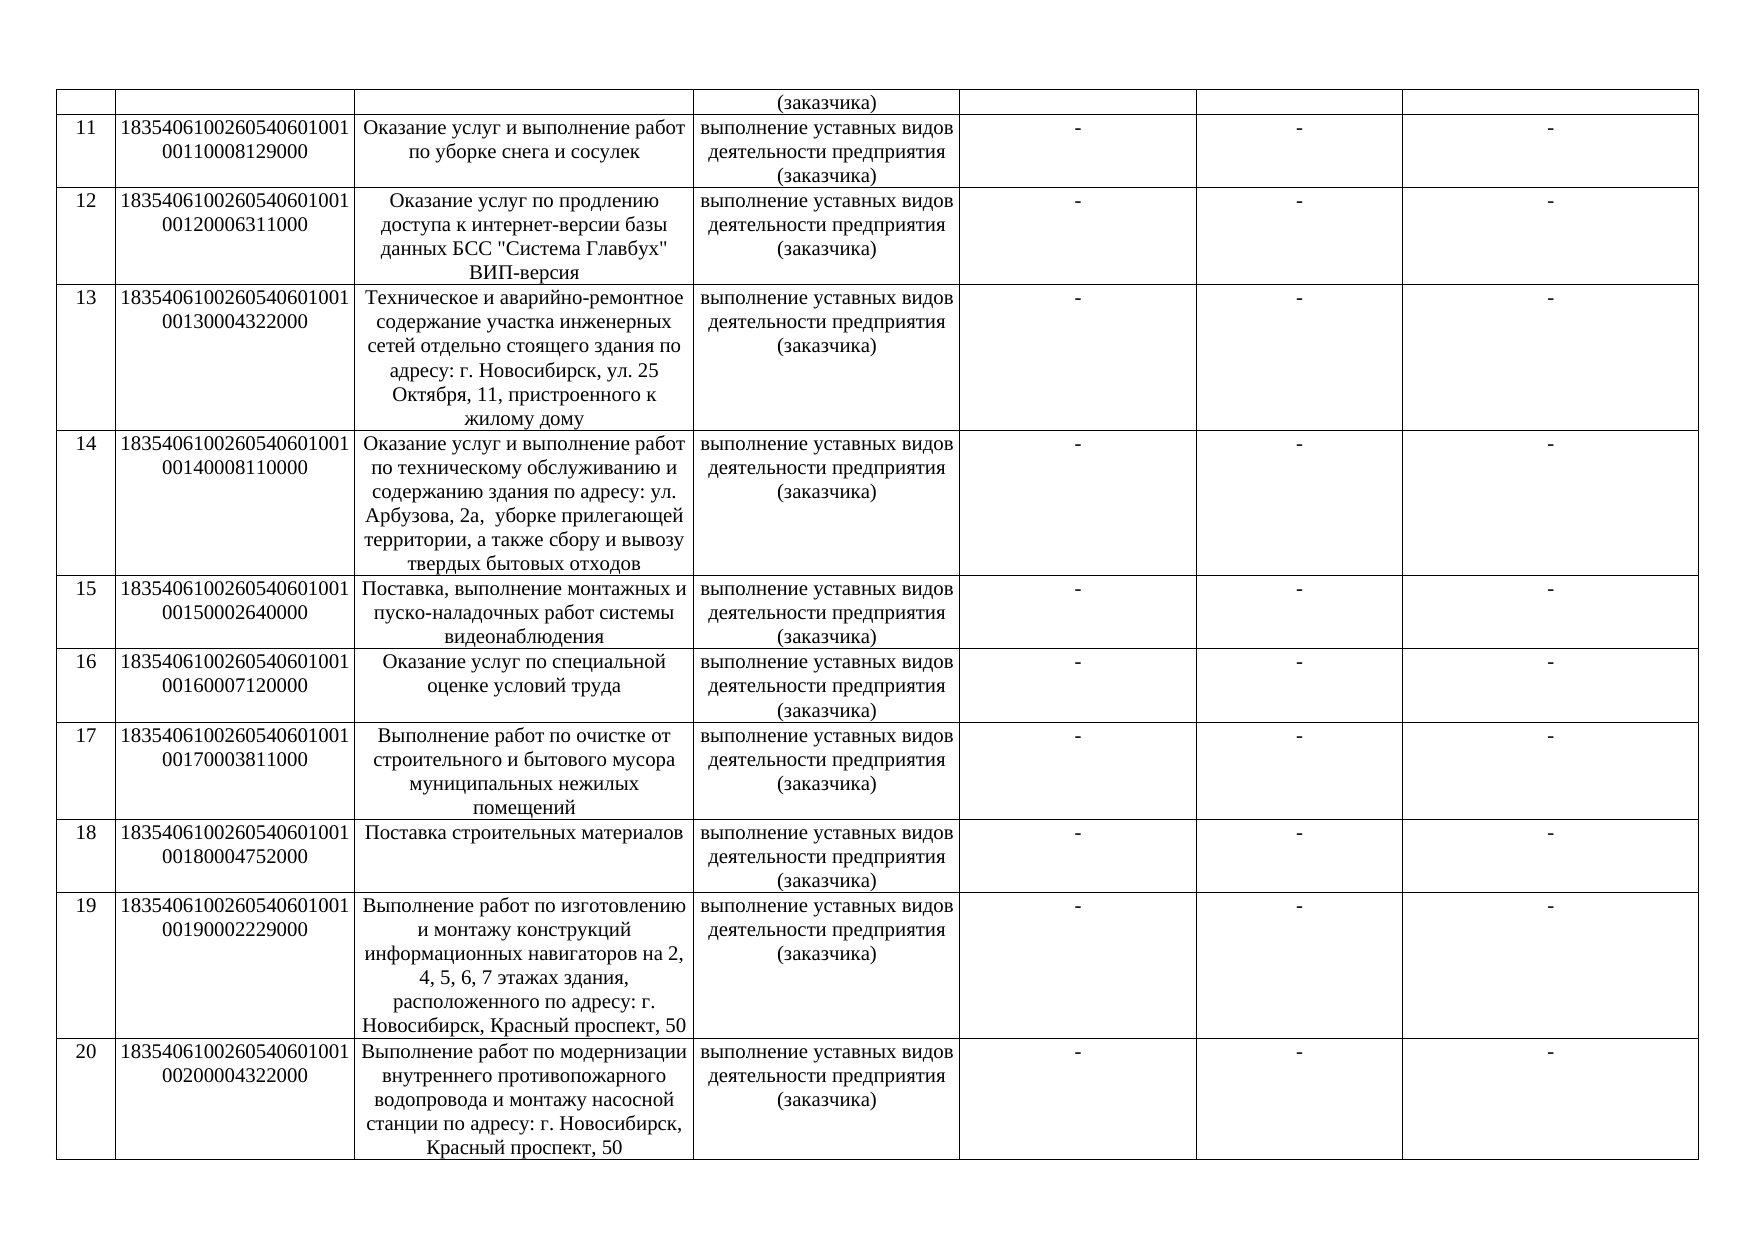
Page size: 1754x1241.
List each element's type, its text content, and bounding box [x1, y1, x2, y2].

table_cell - [960, 285, 1196, 430]
table_cell выполнение уставных видов деятельности предприятия (заказчика) [694, 820, 959, 892]
table_cell 183540610026054060100100150002640000 [116, 576, 354, 648]
table_cell - [1403, 431, 1698, 575]
table_cell - [1403, 115, 1698, 187]
table_cell - [1403, 649, 1698, 722]
table_cell 183540610026054060100100130004322000 [116, 285, 354, 430]
table_cell 13 [57, 285, 115, 430]
table_cell - [1403, 1039, 1698, 1159]
table_cell - [960, 649, 1196, 722]
table_cell выполнение уставных видов деятельности предприятия (заказчика) [694, 188, 959, 284]
table_cell 183540610026054060100100120006311000 [116, 188, 354, 284]
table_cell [694, 90, 959, 114]
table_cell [694, 1039, 959, 1159]
table_cell Оказание услуг по специальной оценке условий труда [355, 649, 693, 722]
table_cell 19 [57, 893, 115, 1037]
table_cell - [1197, 576, 1402, 648]
table_cell - [1403, 188, 1698, 284]
table_cell выполнение уставных видов деятельности предприятия (заказчика) [694, 431, 959, 575]
table_cell - [1403, 820, 1698, 892]
table_cell выполнение уставных видов деятельности предприятия (заказчика) [694, 576, 959, 648]
table_cell Оказание услуг и выполнение работ по уборке снега и сосулек [355, 115, 693, 187]
table_cell 183540610026054060100100170003811000 [116, 723, 354, 819]
table_cell 18 [57, 820, 115, 892]
table_cell - [960, 723, 1196, 819]
table_cell 183540610026054060100100200004322000 [116, 1039, 354, 1159]
table_cell 15 [57, 576, 115, 648]
table_cell - [1197, 820, 1402, 892]
table_cell выполнение уставных видов деятельности предприятия (заказчика) [694, 285, 959, 430]
table_cell - [1197, 431, 1402, 575]
table_cell Техническое и аварийно-ремонтное содержание участка инженерных сетей отдельно стоящего здания по адресу: г. Новосибирск, ул. 25 Октября, 11, пристроенного к жилому дому [355, 285, 693, 430]
table_cell 14 [57, 431, 115, 575]
table_cell - [960, 90, 1196, 114]
table_cell 183540610026054060100100190002229000 [116, 893, 354, 1037]
table_cell - [960, 188, 1196, 284]
table_cell - [1197, 115, 1402, 187]
table_cell - [1403, 90, 1698, 114]
table_cell - [960, 893, 1196, 1037]
table_cell - [960, 820, 1196, 892]
table_cell - [1403, 893, 1698, 1037]
table_cell выполнение уставных видов деятельности предприятия (заказчика) [694, 893, 959, 1037]
table_cell - [960, 431, 1196, 575]
table_cell Оказание услуг по продлению доступа к интернет-версии базы данных БСС "Система Главбух" ВИП-версия [355, 188, 693, 284]
table_cell 20 [57, 1039, 115, 1159]
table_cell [355, 90, 693, 114]
table_cell выполнение уставных видов деятельности предприятия (заказчика) [694, 649, 959, 722]
table_cell - [960, 576, 1196, 648]
table_cell 10 [57, 90, 115, 114]
table_cell 16 [57, 649, 115, 722]
table_cell 183540610026054060100100110008129000 [116, 115, 354, 187]
table_cell Поставка, выполнение монтажных и пуско-наладочных работ системы видеонаблюдения [355, 576, 693, 648]
table_cell Выполнение работ по изготовлению и монтажу конструкций информационных навигаторов на 2, 4, 5, 6, 7 этажах здания, расположенного по адресу: г. Новосибирск, Красный проспект, 50 [355, 893, 693, 1037]
table_cell выполнение уставных видов деятельности предприятия (заказчика) [694, 723, 959, 819]
table_cell - [1403, 723, 1698, 819]
table_cell - [1197, 90, 1402, 114]
table_cell - [1197, 285, 1402, 430]
table_cell - [1197, 649, 1402, 722]
table_cell 183540610026054060100100160007120000 [116, 649, 354, 722]
table_cell Поставка строительных материалов [355, 820, 693, 892]
table_cell Оказание услуг и выполнение работ по техническому обслуживанию и содержанию здания по адресу: ул. Арбузова, 2а, уборке прилегающей территории, а также сбору и вывозу твердых бытовых отходов [355, 431, 693, 575]
table_cell 17 [57, 723, 115, 819]
table_cell 12 [57, 188, 115, 284]
table_cell - [1403, 285, 1698, 430]
table_cell - [1197, 723, 1402, 819]
table_cell - [1403, 576, 1698, 648]
table_cell Выполнение работ по модернизации внутреннего противопожарного водопровода и монтажу насосной станции по адресу: г. Новосибирск, Красный проспект, 50 [355, 1039, 693, 1159]
table_cell 183540610026054060100100140008110000 [116, 431, 354, 575]
table_cell - [960, 1039, 1196, 1159]
table_cell выполнение уставных видов деятельности предприятия (заказчика) [694, 115, 959, 187]
table_cell 183540610026054060100100180004752000 [116, 820, 354, 892]
table_cell Выполнение работ по очистке от строительного и бытового мусора муниципальных нежилых помещений [355, 723, 693, 819]
table_cell - [960, 115, 1196, 187]
table_cell - [1197, 188, 1402, 284]
table_cell - [1197, 893, 1402, 1037]
table_cell - [1197, 1039, 1402, 1159]
table_cell 11 [57, 115, 115, 187]
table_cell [116, 90, 354, 114]
